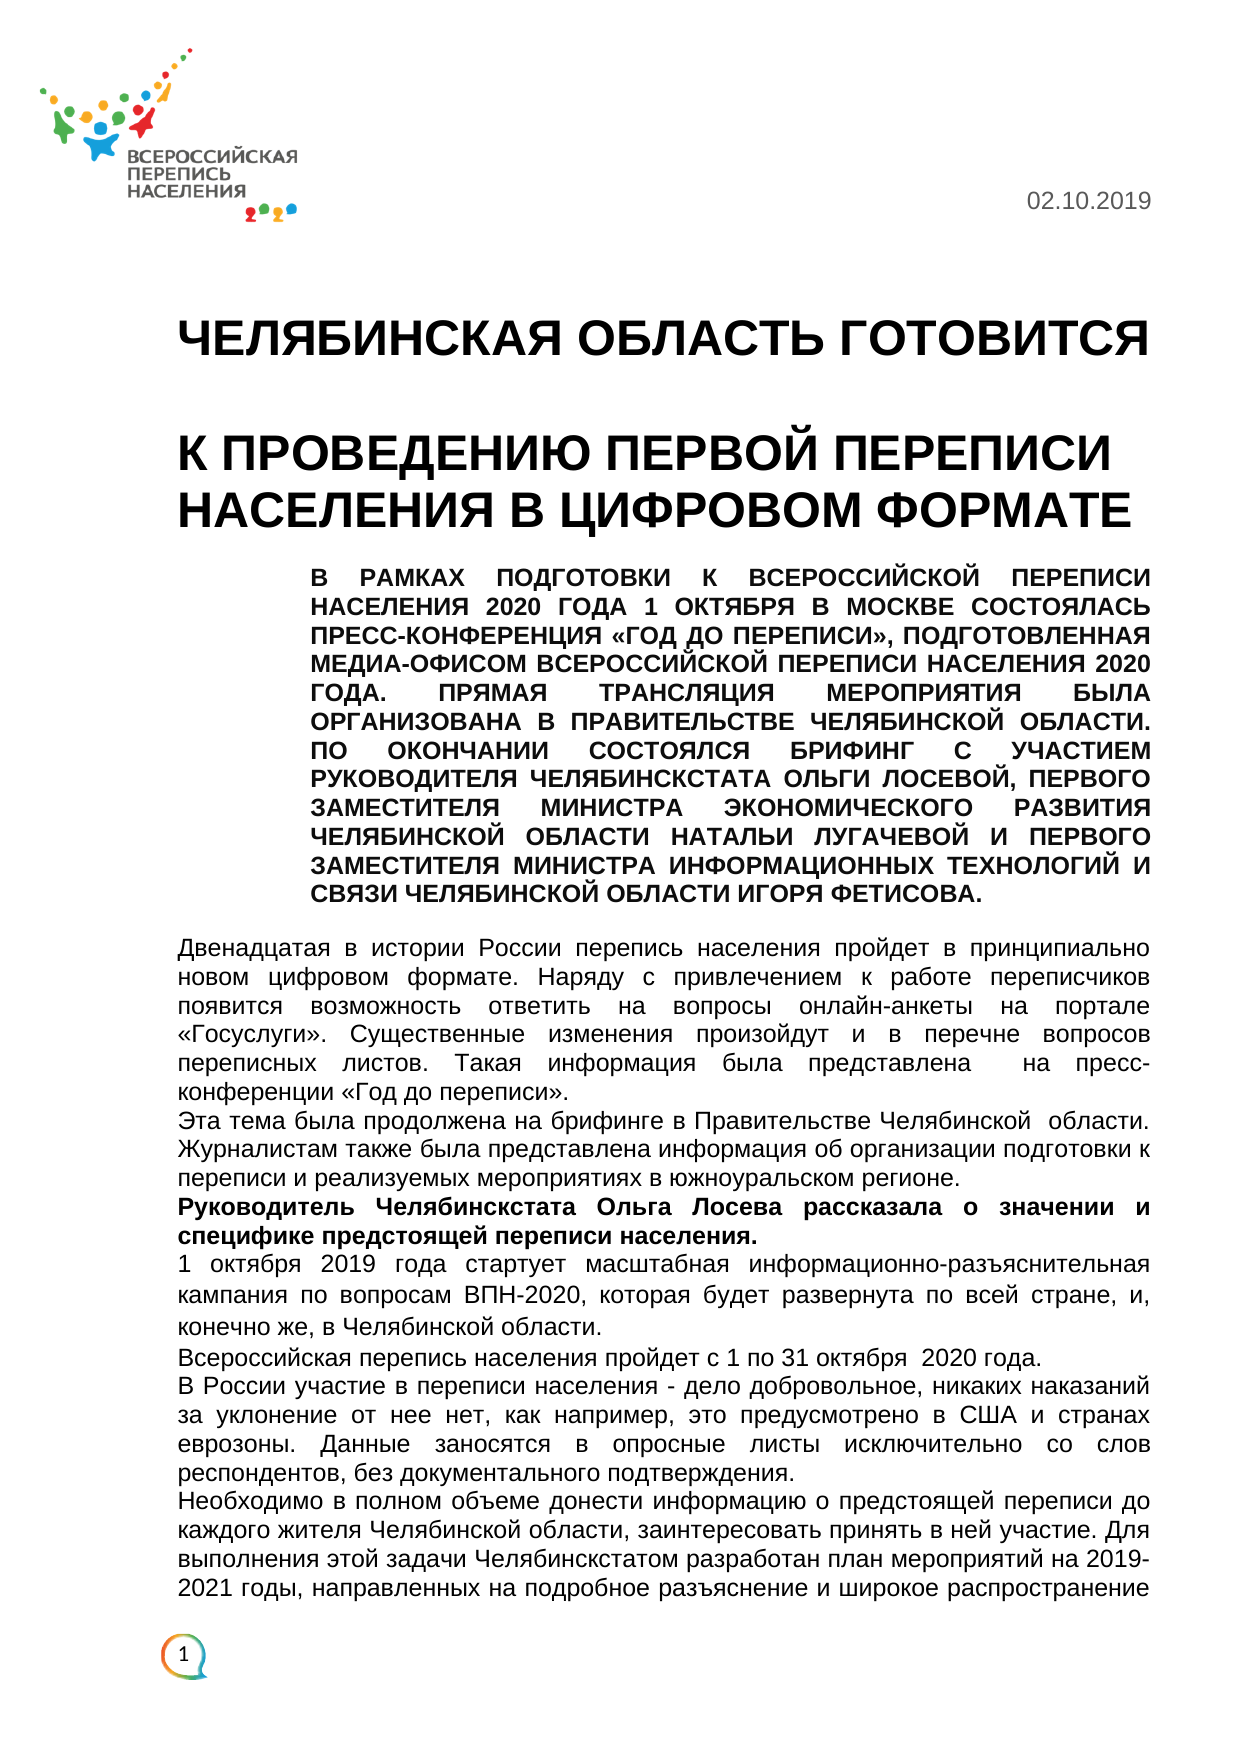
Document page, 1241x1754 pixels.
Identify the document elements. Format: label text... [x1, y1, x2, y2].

text Эта тема была продолжена на брифинге в Правительстве Челябинской области. Журналистам также была представлена информация об организации подготовки к переписи и реализуемых мероприятиях в южноуральском регионе. [177, 1106, 1152, 1192]
text Руководитель Челябинскстата Ольга Лосева рассказала о значении и специфике предстоящей переписи населения. [177, 1192, 1152, 1249]
text 1 октября 2019 года стартует масштабная информационно-разъяснительная кампания по вопросам ВПН-2020, которая будет развернута по всей стране, и, конечно же, в Челябинской области. [177, 1249, 1152, 1340]
text ЧЕЛЯБИНСКАЯ ОБЛАСТЬ ГОТОВИТСЯ К ПРОВЕДЕНИЮ ПЕРВОЙ ПЕРЕПИСИ НАСЕЛЕНИЯ В ЦИФРОВОМ ФОРМАТЕ [177, 308, 1152, 538]
text В РАМКАХ ПОДГОТОВКИ К ВСЕРОССИЙСКОЙ ПЕРЕПИСИ НАСЕЛЕНИЯ 2020 ГОДА 1 ОКТЯБРЯ В МОСКВЕ СОСТОЯЛАСЬ ПРЕСС-КОНФЕРЕНЦИЯ «ГОД ДО ПЕРЕПИСИ», ПОДГОТОВЛЕННАЯ МЕДИА-ОФИСОМ ВСЕРОССИЙСКОЙ ПЕРЕПИСИ НАСЕЛЕНИЯ 2020 ГОДА. ПРЯМАЯ ТРАНСЛЯЦИЯ МЕРОПРИЯТИЯ БЫЛА ОРГАНИЗОВАНА В ПРАВИТЕЛЬСТВЕ ЧЕЛЯБИНСКОЙ ОБЛАСТИ. ПО ОКОНЧАНИИ СОСТОЯЛСЯ БРИФИНГ С УЧАСТИЕМ РУКОВОДИТЕЛЯ ЧЕЛЯБИНСКСТАТА ОЛЬГИ ЛОСЕВОЙ, ПЕРВОГО ЗАМЕСТИТЕЛЯ МИНИСТРА ЭКОНОМИЧЕСКОГО РАЗВИТИЯ ЧЕЛЯБИНСКОЙ ОБЛАСТИ НАТАЛЬИ ЛУГАЧЕВОЙ И ПЕРВОГО ЗАМЕСТИТЕЛЯ МИНИСТРА ИНФОРМАЦИОННЫХ ТЕХНОЛОГИЙ И СВЯЗИ ЧЕЛЯБИНСКОЙ ОБЛАСТИ ИГОРЯ ФЕТИСОВА. [310, 563, 1152, 908]
picture [0, 0, 419, 236]
text Всероссийская перепись населения пройдет с 1 по 31 октября 2020 года. [177, 1343, 1152, 1371]
text В России участие в переписи населения - дело добровольное, никаких наказаний за уклонение от нее нет, как например, это предусмотрено в США и странах еврозоны. Данные заносятся в опросные листы исключительно со слов респондентов, без документального подтверждения. [177, 1371, 1152, 1486]
text 02.10.2019 [177, 186, 1152, 215]
text Двенадцатая в истории России перепись населения пройдет в принципиально новом цифровом формате. Наряду с привлечением к работе переписчиков появится возможность ответить на вопросы онлайн-анкеты на портале «Госуслуги». Существенные изменения произойдут и в перечне вопросов переписных листов. Такая информация была представлена на пресс-конференции «Год до переписи». [177, 933, 1152, 1106]
